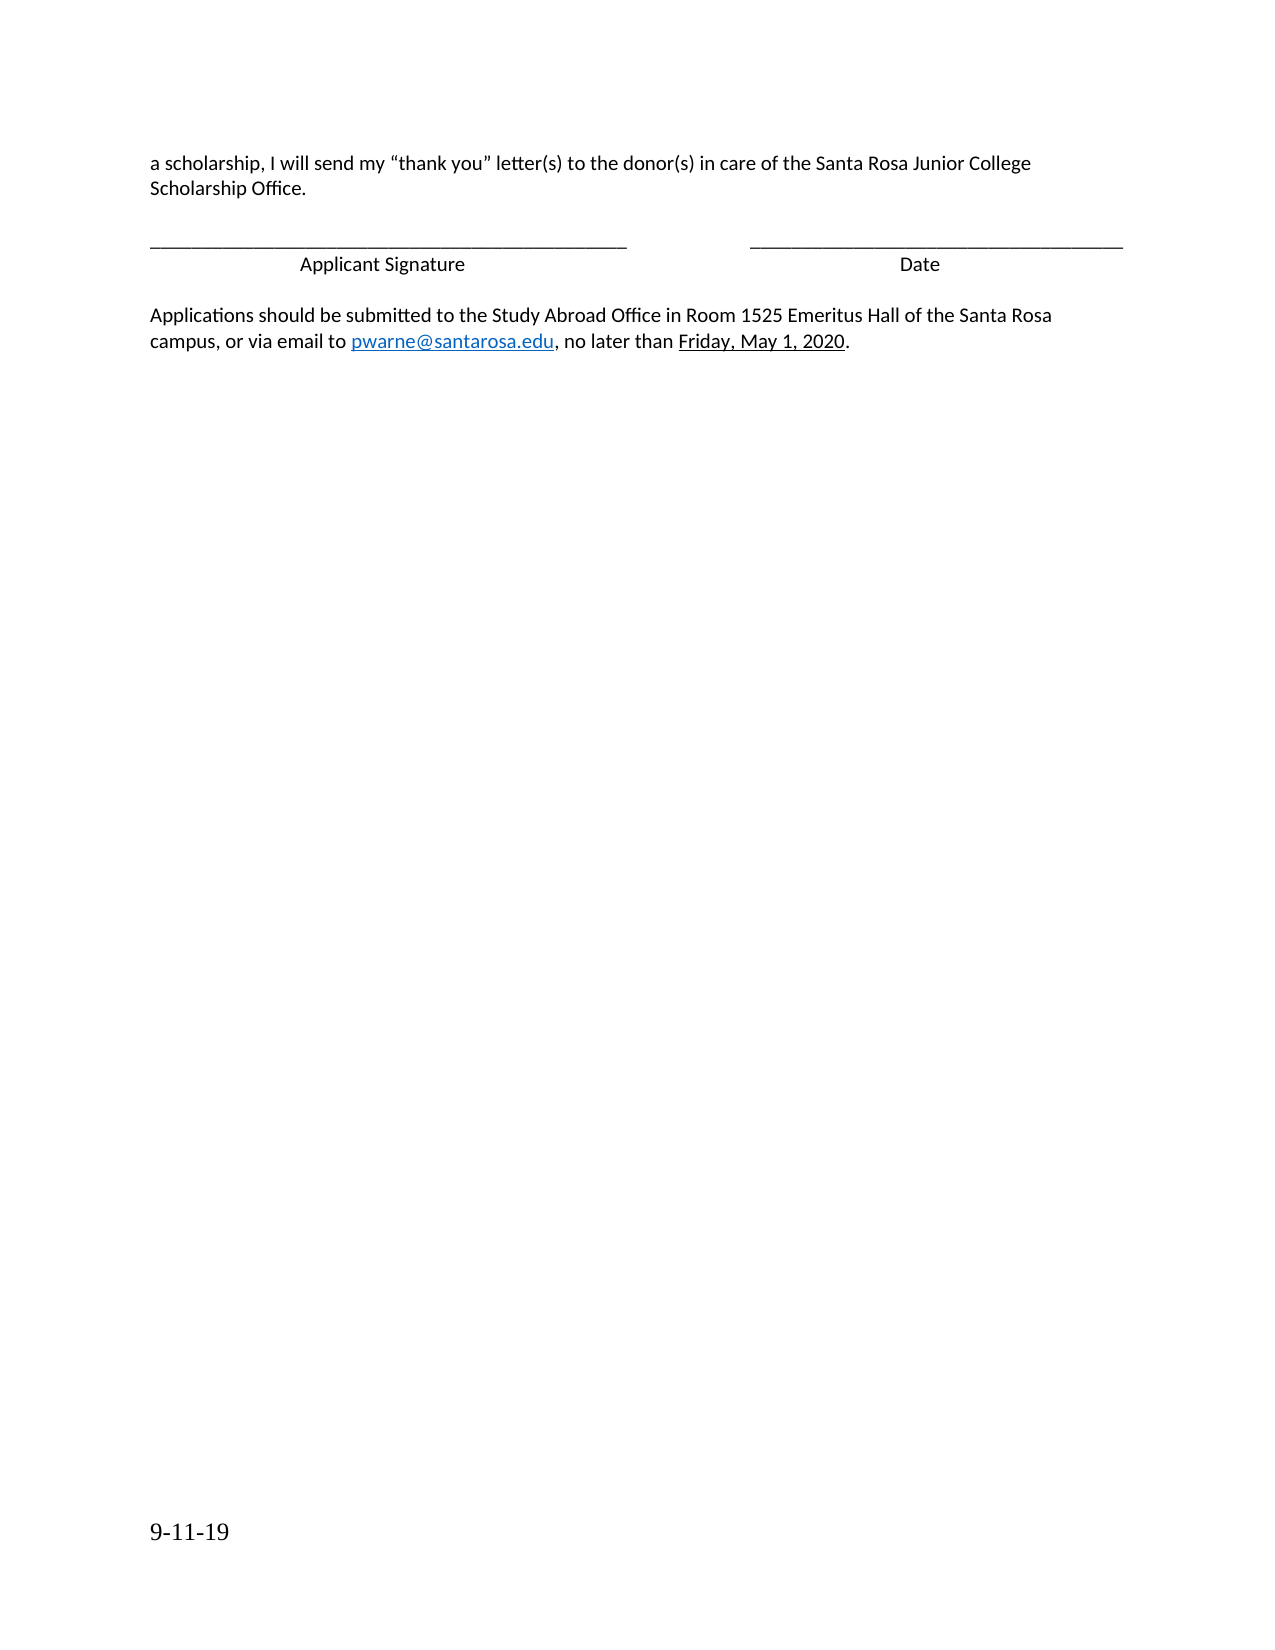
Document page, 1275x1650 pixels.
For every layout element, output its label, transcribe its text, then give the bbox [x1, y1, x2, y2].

text Applications should be submitted to the Study Abroad Office in Room 1525 Emeritus Hall of the Santa Rosa campus, or via email to pwarne@santarosa.edu, no later than Friday, May 1, 2020. [150, 302, 1125, 353]
text ______________________________________________ ____________________________________ [150, 226, 1125, 252]
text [150, 150, 1125, 201]
text Applicant Signature Date [150, 252, 1125, 277]
